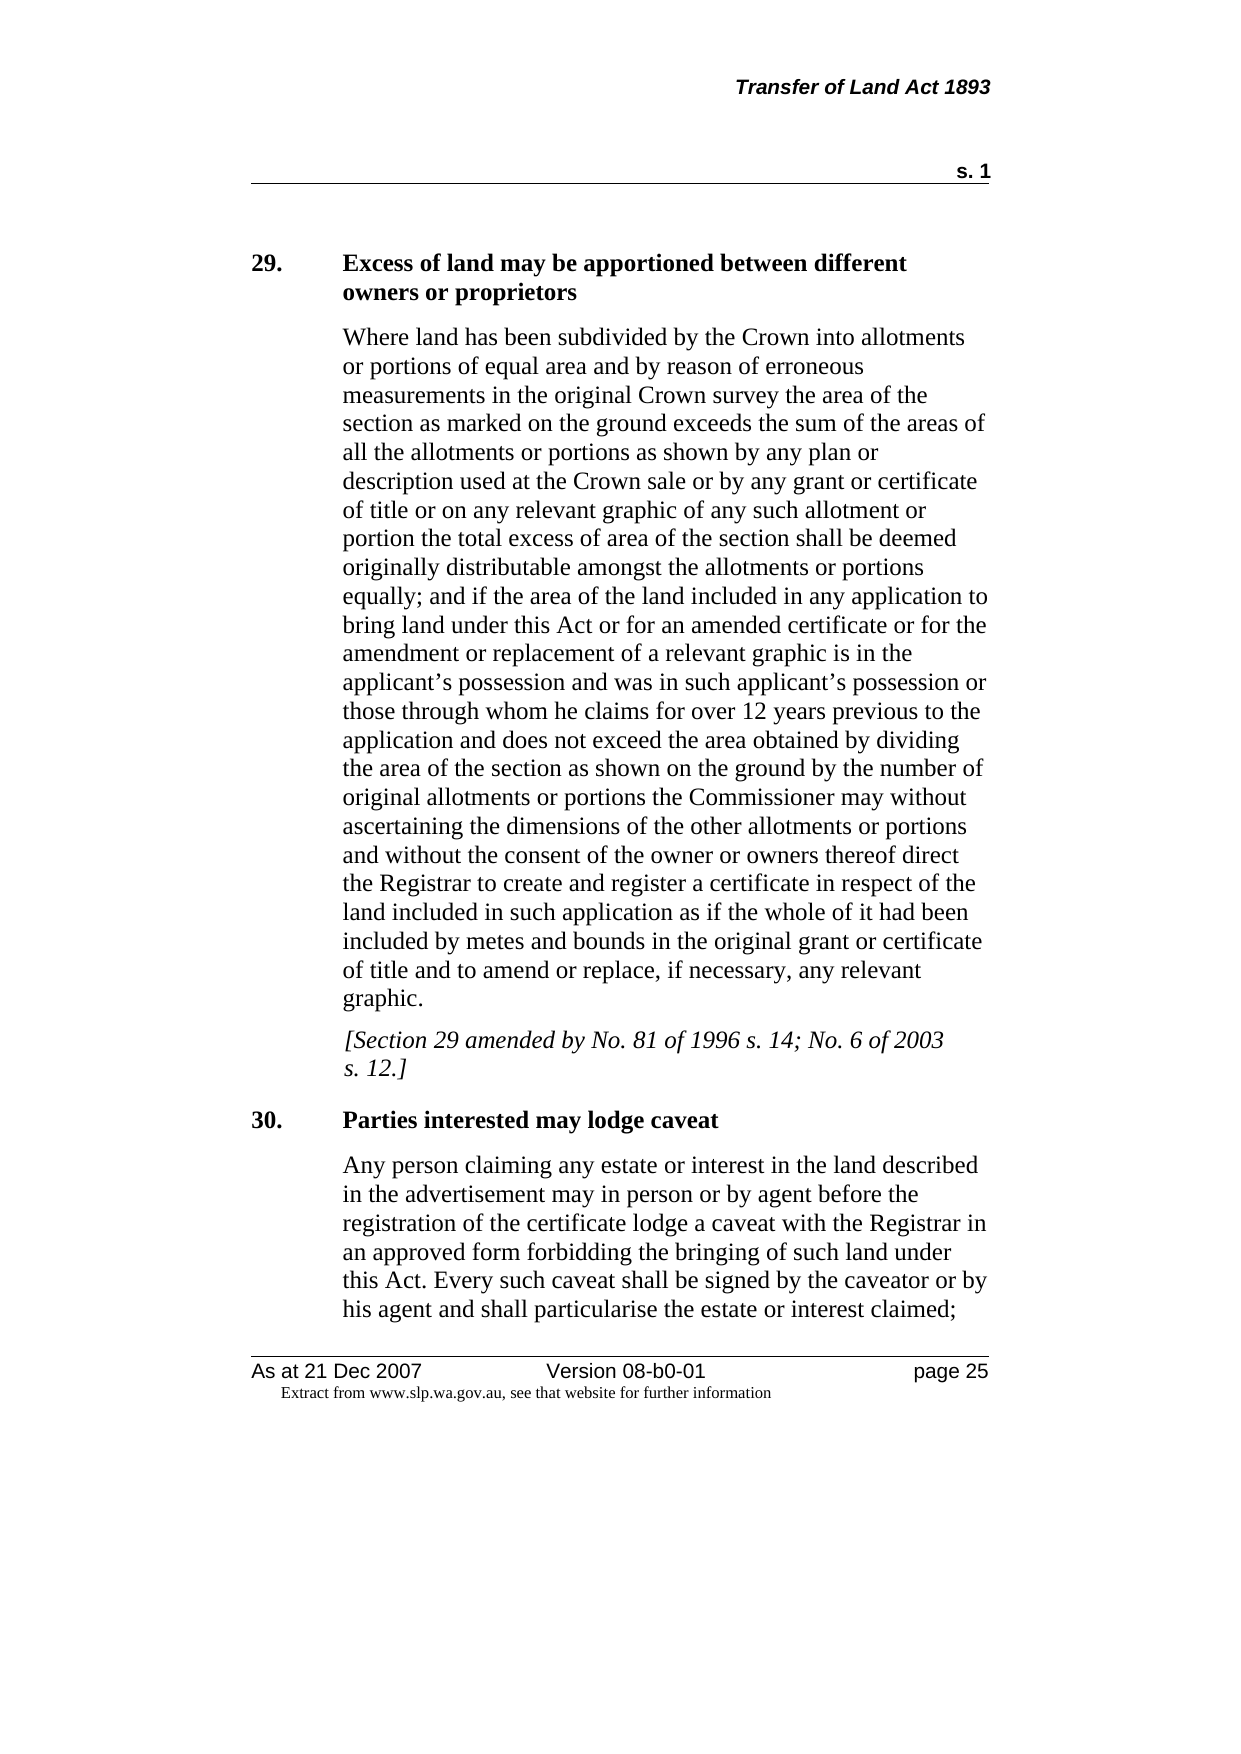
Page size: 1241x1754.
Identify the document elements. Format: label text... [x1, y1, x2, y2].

text Where land has been subdivided by the Crown into allotments or portions of equal area and by reason of erroneous measurements in the original Crown survey the area of the section as marked on the ground exceeds the sum of the areas of all the allotments or portions as shown by any plan or description used at the Crown sale or by any grant or certificate of title or on any relevant graphic of any such allotment or portion the total excess of area of the section shall be deemed originally distributable amongst the allotments or portions equally; and if the area of the land included in any application to bring land under this Act or for an amended certificate or for the amendment or replacement of a relevant graphic is in the applicant’s possession and was in such applicant’s possession or those through whom he claims for over 12 years previous to the application and does not exceed the area obtained by dividing the area of the section as shown on the ground by the number of original allotments or portions the Commissioner may without ascertaining the dimensions of the other allotments or portions and without the consent of the owner or owners thereof direct the Registrar to create and register a certificate in respect of the land included in such application as if the whole of it had been included by metes and bounds in the original grant or certificate of title and to amend or replace, if necessary, any relevant graphic. [251, 322, 989, 1012]
subtitle 29. Excess of land may be apportioned between different owners or proprietors [251, 248, 989, 306]
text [251, 1151, 989, 1323]
subtitle 30. Parties interested may lodge caveat [251, 1105, 989, 1134]
text [Section 29 amended by No. 81 of 1996 s. 14; No. 6 of 2003 s. 12.] [251, 1025, 989, 1082]
